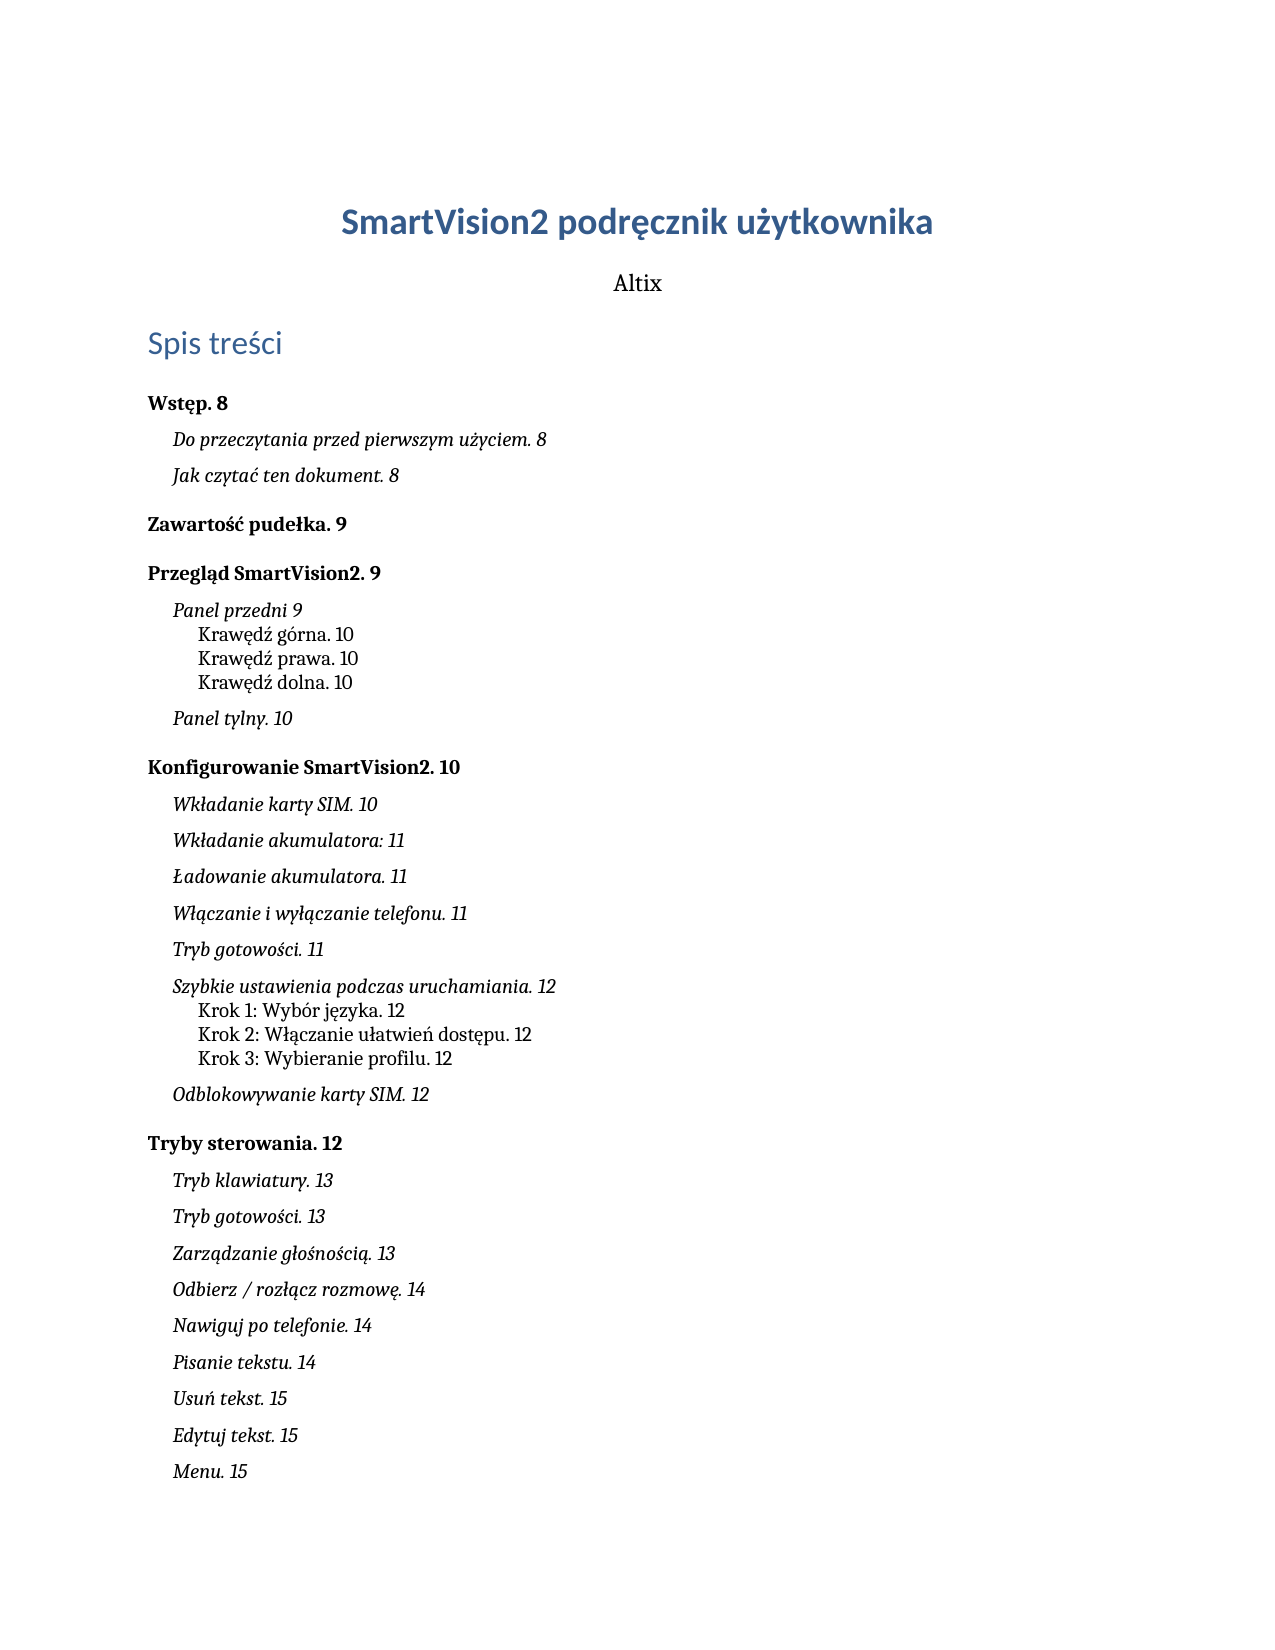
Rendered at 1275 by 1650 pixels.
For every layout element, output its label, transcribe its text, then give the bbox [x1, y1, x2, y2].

text Usuń tekst. 15 [173, 1387, 1127, 1411]
text Panel tylny. 10 [173, 707, 1127, 731]
text Nawiguj po telefonie. 14 [173, 1314, 1127, 1338]
text Krok 2: Włączanie ułatwień dostępu. 12 [198, 1022, 1127, 1046]
text Zawartość pudełka. 9 [148, 513, 1127, 537]
text Pisanie tekstu. 14 [173, 1351, 1127, 1374]
text Jak czytać ten dokument. 8 [173, 464, 1127, 488]
text Menu. 15 [173, 1460, 1127, 1484]
text Krok 3: Wybieranie profilu. 12 [198, 1046, 1127, 1070]
text Tryb klawiatury. 13 [173, 1168, 1127, 1192]
text Krawędź dolna. 10 [198, 670, 1127, 694]
text Szybkie ustawienia podczas uruchamiania. 12 [173, 974, 1127, 998]
text Przegląd SmartVision2. 9 [148, 562, 1127, 586]
text Tryb gotowości. 11 [173, 938, 1127, 962]
text Krawędź prawa. 10 [198, 646, 1127, 670]
title SmartVision2 podręcznik użytkownika [148, 198, 1127, 243]
text Włączanie i wyłączanie telefonu. 11 [173, 902, 1127, 926]
text Panel przedni 9 [173, 598, 1127, 622]
text Odbierz / rozłącz rozmowę. 14 [173, 1278, 1127, 1302]
text Konfigurowanie SmartVision2. 10 [148, 756, 1127, 780]
text Krok 1: Wybór języka. 12 [198, 998, 1127, 1022]
text Tryb gotowości. 13 [173, 1205, 1127, 1229]
text Krawędź górna. 10 [198, 622, 1127, 646]
text Zarządzanie głośnością. 13 [173, 1241, 1127, 1265]
text Wkładanie karty SIM. 10 [173, 792, 1127, 816]
subtitle Spis treści [148, 322, 1127, 363]
text Edytuj tekst. 15 [173, 1423, 1127, 1447]
text Wkładanie akumulatora: 11 [173, 829, 1127, 853]
text Ładowanie akumulatora. 11 [173, 865, 1127, 889]
text Wstęp. 8 [148, 391, 1127, 415]
text Altix [148, 268, 1127, 297]
text Odblokowywanie karty SIM. 12 [173, 1083, 1127, 1107]
text Do przeczytania przed pierwszym użyciem. 8 [173, 428, 1127, 452]
text Tryby sterowania. 12 [148, 1132, 1127, 1156]
